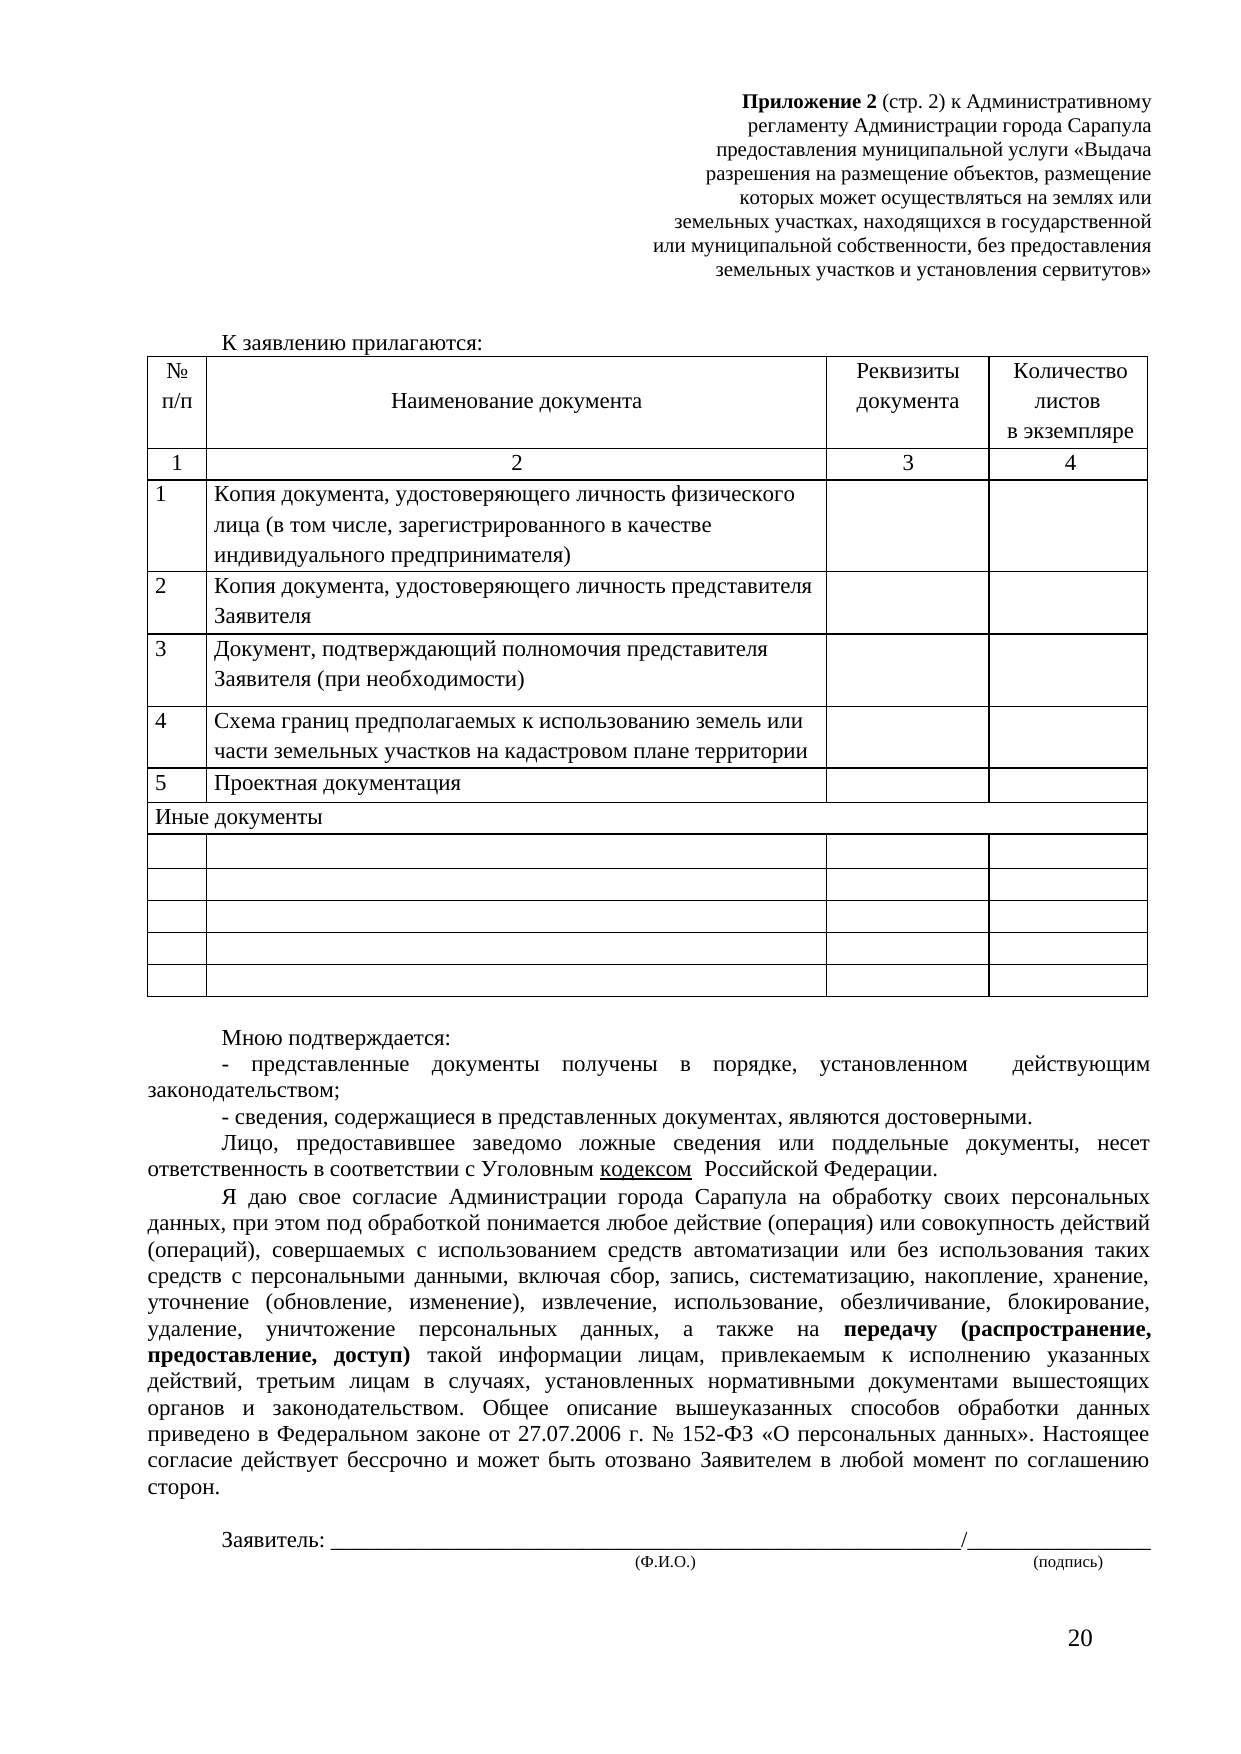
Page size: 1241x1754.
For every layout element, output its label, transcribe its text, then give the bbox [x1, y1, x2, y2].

table_cell [990, 835, 1147, 867]
table_cell [148, 869, 206, 900]
table_cell 3 [827, 449, 988, 479]
table_cell Иные документы [148, 803, 1147, 833]
table_cell [148, 835, 206, 867]
table_cell [990, 965, 1147, 996]
table_cell 3 [148, 635, 206, 706]
table_cell Схема границ предполагаемых к использованию земель или части земельных участков на кадастровом плане территории [207, 707, 826, 767]
table_cell 5 [148, 769, 206, 802]
text Лицо, предоставившее заведомо ложные сведения или поддельные документы, несет ответственность в соответствии с Уголовным кодексом Российской Федерации. [88, 1129, 1092, 1183]
table_cell Документ, подтверждающий полномочия представителя Заявителя (при необходимости) [207, 635, 826, 706]
table_cell [990, 572, 1147, 633]
table_cell [148, 933, 206, 964]
table_cell [827, 869, 988, 900]
table_cell [827, 572, 988, 633]
table_cell Проектная документация [207, 769, 826, 802]
table_header Наименование документа [207, 357, 826, 447]
table_header Реквизиты документа [827, 357, 988, 447]
table_cell [148, 901, 206, 932]
table_cell [207, 835, 826, 867]
table_cell [827, 933, 988, 964]
table_cell [207, 933, 826, 964]
table_header Количество листов в экземпляре [990, 357, 1147, 447]
table_cell [827, 769, 988, 802]
table_cell 2 [207, 449, 826, 479]
table_cell [827, 965, 988, 996]
table_cell [990, 769, 1147, 802]
table_cell [990, 481, 1147, 571]
text Мною подтверждается: [88, 1024, 1092, 1050]
table_cell [827, 835, 988, 867]
table_cell 4 [148, 707, 206, 767]
table_cell [827, 707, 988, 767]
text Приложение 2 (стр. 2) к Административному регламенту Администрации города Сарапула предоставления муниципальной услуги «Выдача разрешения на размещение объектов, размещение которых может осуществляться на землях или земельных участках, находящихся в государственной или муниципальной собственности, без предоставления земельных участков и установления сервитутов» [649, 89, 1152, 281]
table_cell Копия документа, удостоверяющего личность физического лица (в том числе, зарегистрированного в качестве индивидуального предпринимателя) [207, 481, 826, 571]
text - сведения, содержащиеся в представленных документах, являются достоверными. [88, 1103, 1092, 1129]
table_cell [990, 635, 1147, 706]
text (Ф.И.О.) (подпись) [88, 1552, 1092, 1571]
table_cell [827, 901, 988, 932]
table_header № п/п [148, 357, 206, 447]
table_cell [827, 481, 988, 571]
table_cell [207, 901, 826, 932]
table_cell 1 [148, 449, 206, 479]
table_cell [148, 965, 206, 996]
table_cell 2 [148, 572, 206, 633]
table_cell 4 [990, 449, 1147, 479]
text К заявлению прилагаются: [88, 329, 1092, 356]
text Я даю свое согласие Администрации города Сарапула на обработку своих персональных данных, при этом под обработкой понимается любое действие (операция) или совокупность действий (операций), совершаемых с использованием средств автоматизации или без использования таких средств с персональными данными, включая сбор, запись, систематизацию, накопление, хранение, уточнение (обновление, изменение), извлечение, использование, обезличивание, блокирование, удаление, уничтожение персональных данных, а также на передачу (распространение, предоставление, доступ) такой информации лицам, привлекаемым к исполнению указанных действий, третьим лицам в случаях, установленных нормативными документами вышестоящих органов и законодательством. Общее описание вышеуказанных способов обработки данных приведено в Федеральном законе от 27.07.2006 г. № 152-ФЗ «О персональных данных». Настоящее согласие действует бессрочно и может быть отозвано Заявителем в любой момент по соглашению сторон. [88, 1183, 1092, 1499]
table_cell Копия документа, удостоверяющего личность представителя Заявителя [207, 572, 826, 633]
table_cell [827, 635, 988, 706]
table_cell [207, 965, 826, 996]
text Заявитель: _______________________________________________________/________________ [88, 1526, 1092, 1552]
table_cell [207, 869, 826, 900]
table_cell [990, 707, 1147, 767]
text - представленные документы получены в порядке, установленном действующим законодательством; [88, 1050, 1092, 1103]
table_cell [990, 869, 1147, 900]
table_cell [990, 901, 1147, 932]
table_cell 1 [148, 481, 206, 571]
table_cell [990, 933, 1147, 964]
